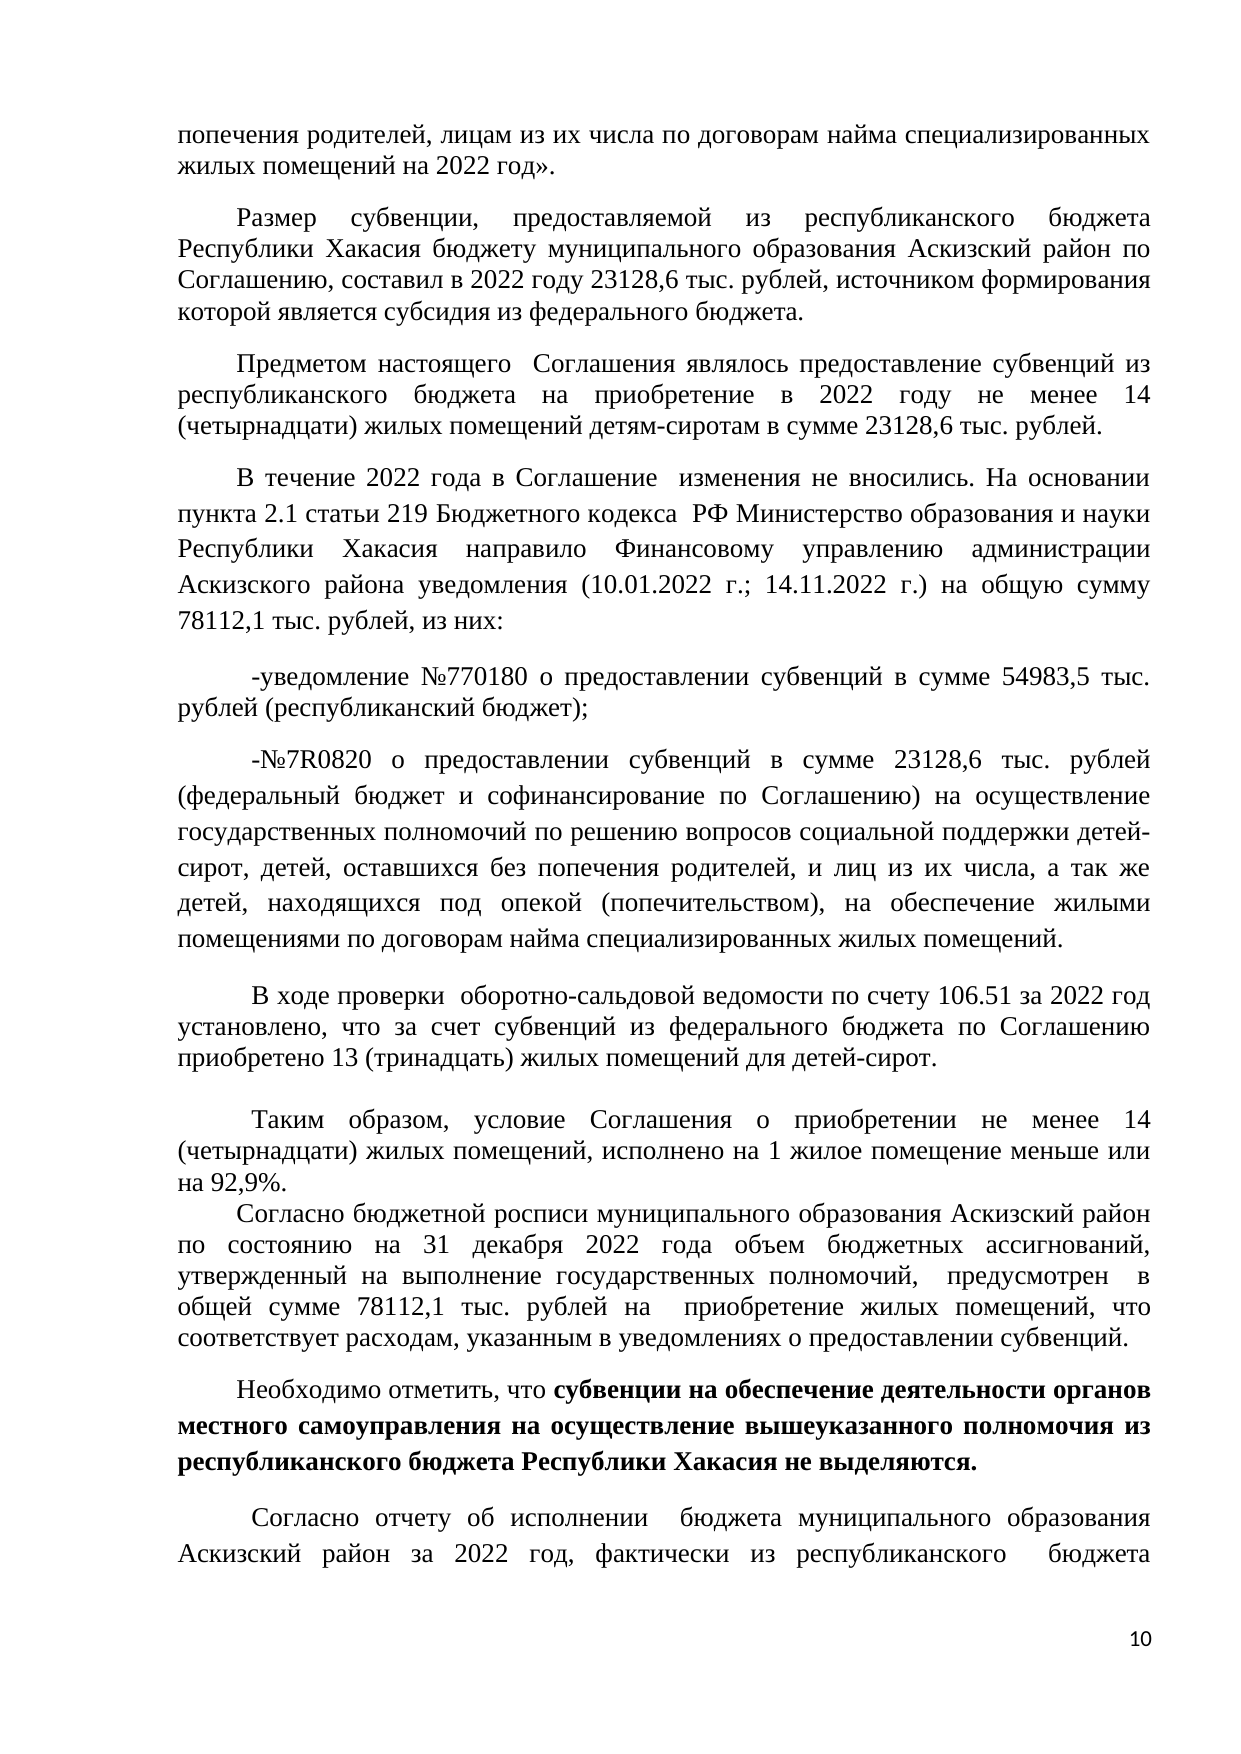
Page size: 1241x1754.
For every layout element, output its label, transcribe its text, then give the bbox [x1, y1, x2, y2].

text Необходимо отметить, что субвенции на обеспечение деятельности органов местного самоуправления на осуществление вышеуказанного полномочия из республиканского бюджета Республики Хакасия не выделяются. [177, 1373, 1152, 1476]
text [177, 1501, 1152, 1568]
text Согласно бюджетной росписи муниципального образования Аскизский район по состоянию на 31 декабря 2022 года объем бюджетных ассигнований, утвержденный на выполнение государственных полномочий, предусмотрен в общей сумме 78112,1 тыс. рублей на приобретение жилых помещений, что соответствует расходам, указанным в уведомлениях о предоставлении субвенций. [177, 1197, 1152, 1352]
text Таким образом, условие Соглашения о приобретении не менее 14 (четырнадцати) жилых помещений, исполнено на 1 жилое помещение меньше или на 92,9%. [177, 1103, 1152, 1197]
text В ходе проверки оборотно-сальдовой ведомости по счету 106.51 за 2022 год установлено, что за счет субвенций из федерального бюджета по Соглашению приобретено 13 (тринадцать) жилых помещений для детей-сирот. [177, 979, 1152, 1072]
text -уведомление №770180 о предоставлении субвенций в сумме 54983,5 тыс. рублей (республиканский бюджет); [177, 660, 1152, 723]
text Предметом настоящего Соглашения являлось предоставление субвенций из республиканского бюджета на приобретение в 2022 году не менее 14 (четырнадцати) жилых помещений детям-сиротам в сумме 23128,6 тыс. рублей. [177, 347, 1152, 440]
text -№7R0820 о предоставлении субвенций в сумме 23128,6 тыс. рублей (федеральный бюджет и софинансирование по Соглашению) на осуществление государственных полномочий по решению вопросов социальной поддержки детей-сирот, детей, оставшихся без попечения родителей, и лиц из их числа, а так же детей, находящихся под опекой (попечительством), на обеспечение жилыми помещениями по договорам найма специализированных жилых помещений. [177, 743, 1152, 953]
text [177, 118, 1152, 180]
text В течение 2022 года в Соглашение изменения не вносились. На основании пункта 2.1 статьи 219 Бюджетного кодекса РФ Министерство образования и науки Республики Хакасия направило Финансовому управлению администрации Аскизского района уведомления (10.01.2022 г.; 14.11.2022 г.) на общую сумму 78112,1 тыс. рублей, из них: [177, 461, 1152, 635]
text Размер субвенции, предоставляемой из республиканского бюджета Республики Хакасия бюджету муниципального образования Аскизский район по Соглашению, составил в 2022 году 23128,6 тыс. рублей, источником формирования которой является субсидия из федерального бюджета. [177, 201, 1152, 326]
